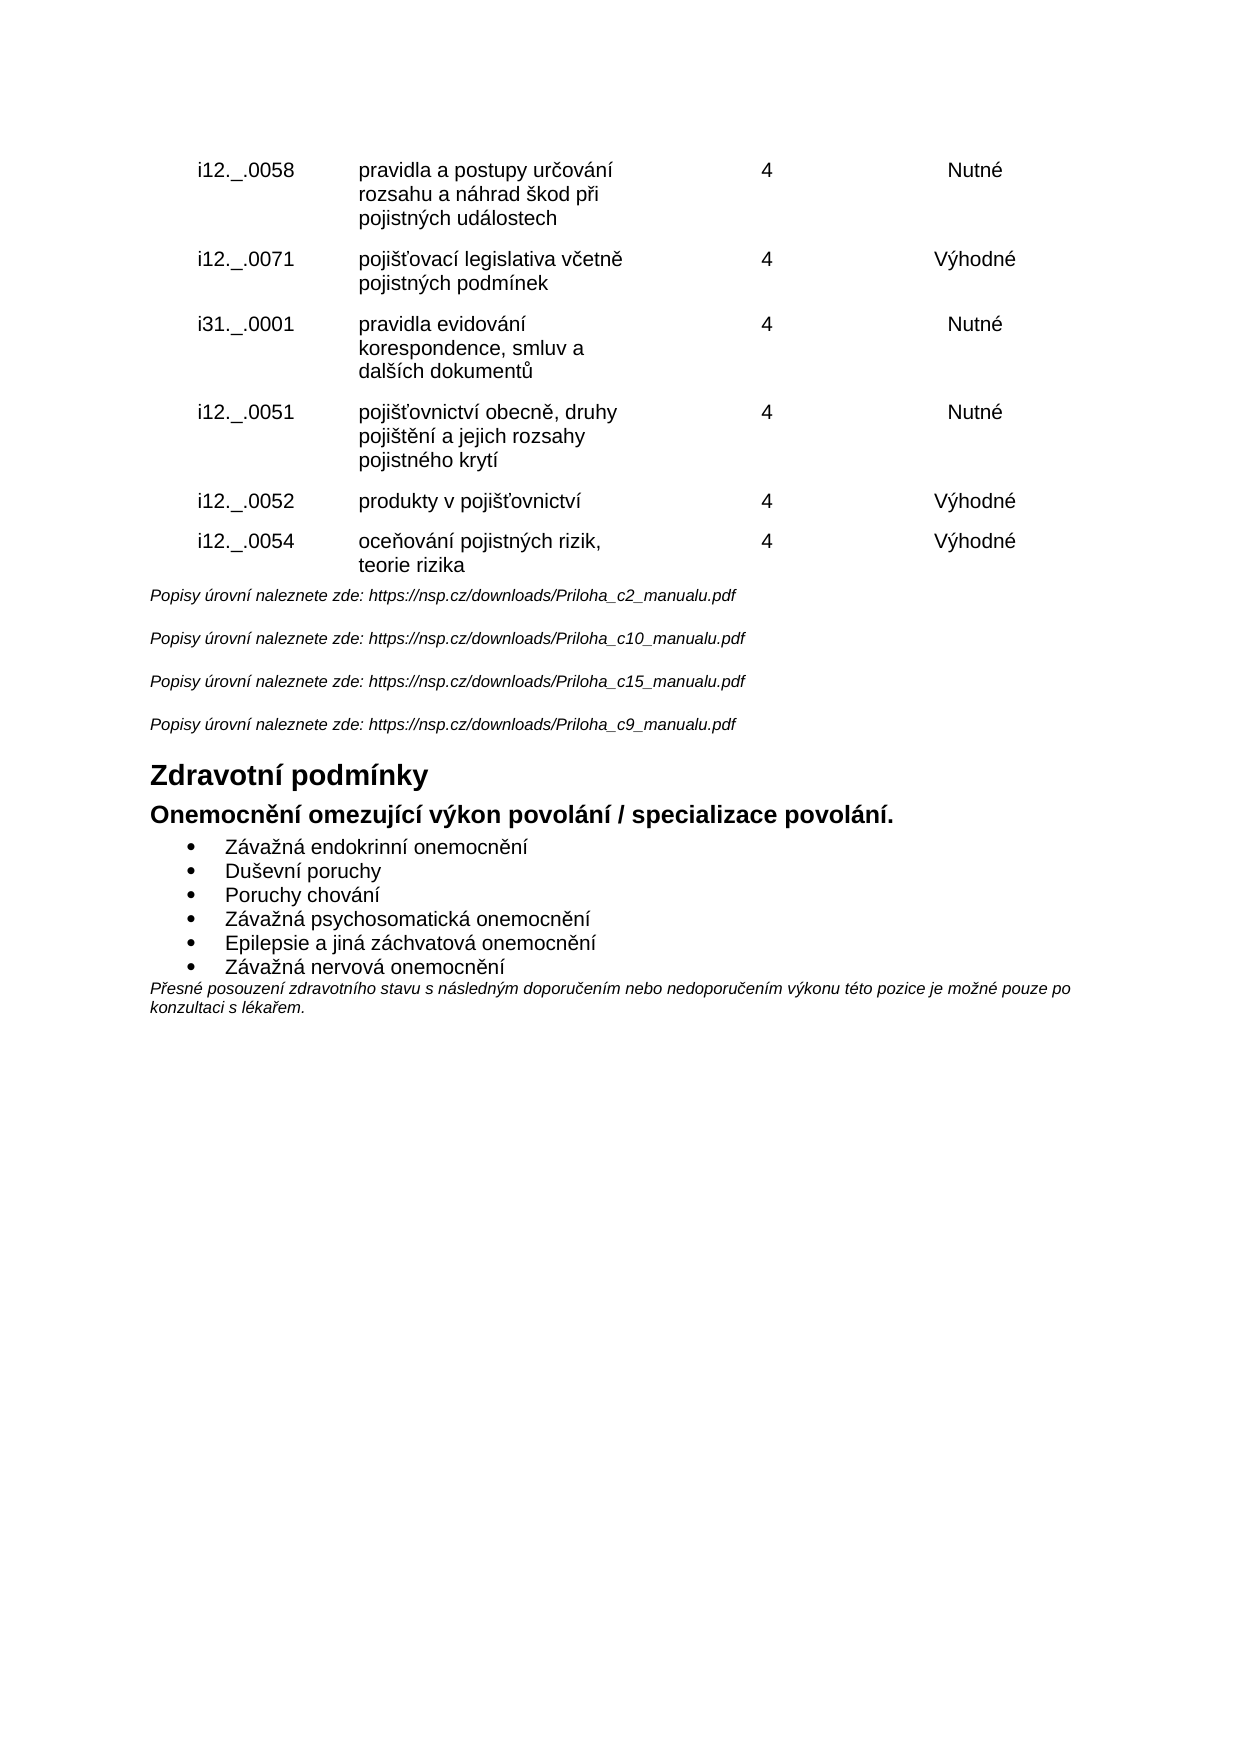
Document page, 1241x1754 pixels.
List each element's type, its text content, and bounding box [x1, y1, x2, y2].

table_cell 4 [663, 303, 871, 392]
list Závažná psychosomatická onemocnění [187, 907, 1090, 931]
table_cell Výhodné [871, 521, 1079, 585]
table_cell i31._.0001 [142, 303, 350, 392]
table_cell Výhodné [871, 239, 1079, 303]
list Závažná nervová onemocnění [187, 955, 1090, 979]
table_cell i12._.0051 [142, 392, 350, 480]
table_cell Nutné [871, 303, 1079, 392]
text Popisy úrovní naleznete zde: https://nsp.cz/downloads/Priloha_c9_manualu.pdf [150, 715, 1090, 734]
list Epilepsie a jiná záchvatová onemocnění [187, 931, 1090, 955]
table_cell Výhodné [871, 480, 1079, 521]
table_cell oceňování pojistných rizik, teorie rizika [350, 521, 662, 585]
table_cell i12._.0071 [142, 239, 350, 303]
table_cell i12._.0058 [142, 150, 350, 238]
table_cell 4 [663, 521, 871, 585]
list Duševní poruchy [187, 859, 1090, 883]
subtitle Onemocnění omezující výkon povolání / specializace povolání. [150, 800, 1090, 828]
table_cell produkty v pojišťovnictví [350, 480, 662, 521]
table_cell 4 [663, 480, 871, 521]
table_cell pojišťovací legislativa včetně pojistných podmínek [350, 239, 662, 303]
list Závažná endokrinní onemocnění [187, 835, 1090, 859]
list Poruchy chování [187, 883, 1090, 907]
table_cell 4 [663, 239, 871, 303]
table_cell i12._.0052 [142, 480, 350, 521]
table_cell 4 [663, 392, 871, 480]
table_cell pravidla a postupy určování rozsahu a náhrad škod při pojistných událostech [350, 150, 662, 238]
text Přesné posouzení zdravotního stavu s následným doporučením nebo nedoporučením výkonu této pozice je možné pouze po konzultaci s lékařem. [150, 979, 1090, 1017]
table_cell pojišťovnictví obecně, druhy pojištění a jejich rozsahy pojistného krytí [350, 392, 662, 480]
text Popisy úrovní naleznete zde: https://nsp.cz/downloads/Priloha_c2_manualu.pdf [150, 585, 1090, 604]
table_cell i12._.0054 [142, 521, 350, 585]
subtitle Zdravotní podmínky [150, 758, 1090, 791]
table_cell 4 [663, 150, 871, 238]
text Popisy úrovní naleznete zde: https://nsp.cz/downloads/Priloha_c15_manualu.pdf [150, 672, 1090, 691]
table_cell Nutné [871, 392, 1079, 480]
table_cell Nutné [871, 150, 1079, 238]
table_cell pravidla evidování korespondence, smluv a dalších dokumentů [350, 303, 662, 392]
text Popisy úrovní naleznete zde: https://nsp.cz/downloads/Priloha_c10_manualu.pdf [150, 628, 1090, 648]
